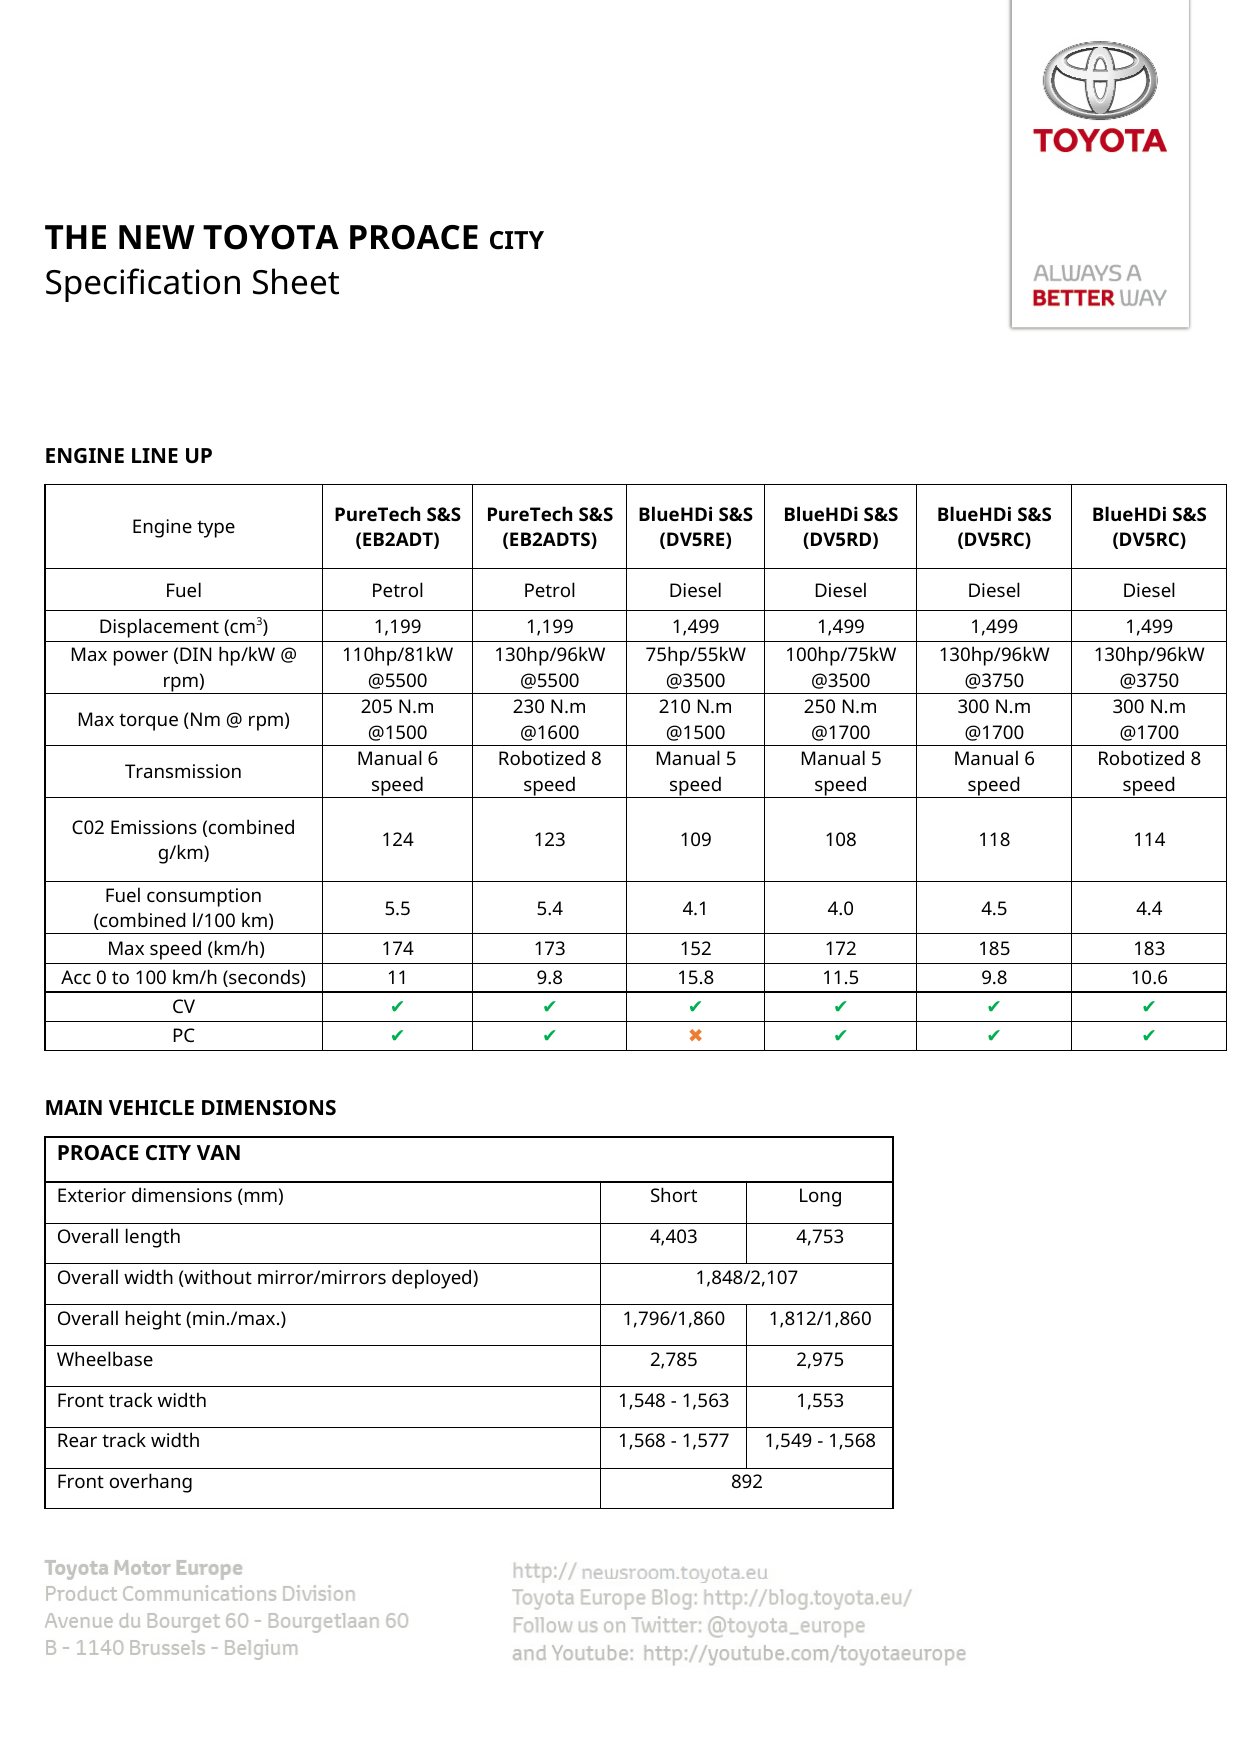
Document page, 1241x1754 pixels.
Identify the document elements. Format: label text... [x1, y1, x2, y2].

table_cell C02 Emissions (combined g/km) [46, 798, 322, 881]
table_cell 1,499 [917, 611, 1071, 641]
table_cell ✔ [917, 1022, 1071, 1049]
table_cell 1,499 [627, 611, 764, 641]
table_cell 114 [1072, 798, 1226, 881]
table_cell Long [747, 1183, 892, 1222]
table_cell Rear track width [46, 1428, 600, 1467]
table_cell 2,785 [601, 1346, 746, 1386]
table_cell 1,812/1,860 [747, 1305, 892, 1345]
table_cell ✔ [765, 1022, 916, 1049]
text Specification Sheet [44, 259, 960, 304]
table_cell 230 N.m @1600 [473, 694, 626, 745]
table_cell 1,796/1,860 [601, 1305, 746, 1345]
table_cell Diesel [627, 569, 764, 610]
table_cell 4.5 [917, 882, 1071, 933]
table_cell 2,975 [747, 1346, 892, 1386]
table_cell 11.5 [765, 964, 916, 991]
table_cell 11 [323, 964, 472, 991]
table_cell CV [46, 993, 322, 1021]
table_cell Max torque (Nm @ rpm) [46, 694, 322, 745]
text MAIN VEHICLE DIMENSIONS [44, 1093, 960, 1122]
table_cell Displacement (cm3) [46, 611, 322, 641]
table_cell Diesel [917, 569, 1071, 610]
table_cell Manual 6 speed [323, 746, 472, 797]
table_cell 110hp/81kW @5500 [323, 642, 472, 693]
table_cell 9.8 [473, 964, 626, 991]
table_header Engine type [46, 485, 322, 568]
table_cell ✔ [917, 993, 1071, 1021]
table_cell ✔ [627, 993, 764, 1021]
table_cell 100hp/75kW @3500 [765, 642, 916, 693]
table_cell Acc 0 to 100 km/h (seconds) [46, 964, 322, 991]
table_cell Manual 5 speed [627, 746, 764, 797]
table_cell 172 [765, 934, 916, 962]
table_cell 1,199 [473, 611, 626, 641]
table_cell 1,499 [1072, 611, 1226, 641]
table_cell Front track width [46, 1387, 600, 1427]
table_cell Manual 6 speed [917, 746, 1071, 797]
table_cell Max speed (km/h) [46, 934, 322, 962]
table_cell 250 N.m @1700 [765, 694, 916, 745]
table_cell 130hp/96kW @5500 [473, 642, 626, 693]
table_cell 1,553 [747, 1387, 892, 1427]
table_cell 15.8 [627, 964, 764, 991]
table_cell 4.1 [627, 882, 764, 933]
table_cell Petrol [473, 569, 626, 610]
table_cell ✔ [1072, 993, 1226, 1021]
table_cell 1,548 - 1,563 [601, 1387, 746, 1427]
table_cell Diesel [765, 569, 916, 610]
table_cell Short [601, 1183, 746, 1222]
table_cell 123 [473, 798, 626, 881]
table_cell Robotized 8 speed [473, 746, 626, 797]
table_cell 130hp/96kW @3750 [917, 642, 1071, 693]
table_cell 1,499 [765, 611, 916, 641]
table_cell 300 N.m @1700 [917, 694, 1071, 745]
table_cell 174 [323, 934, 472, 962]
table_cell Wheelbase [46, 1346, 600, 1386]
table_cell 124 [323, 798, 472, 881]
table_cell 300 N.m @1700 [1072, 694, 1226, 745]
table_cell 1,568 - 1,577 [601, 1428, 746, 1467]
table_cell 185 [917, 934, 1071, 962]
table_cell Overall length [46, 1224, 600, 1263]
table_header PureTech S&S (EB2ADTS) [473, 485, 626, 568]
table_cell 10.6 [1072, 964, 1226, 991]
table_cell ✔ [473, 993, 626, 1021]
table_cell 892 [601, 1469, 892, 1508]
table_cell 1,549 - 1,568 [747, 1428, 892, 1467]
table_cell 130hp/96kW @3750 [1072, 642, 1226, 693]
table_cell Overall height (min./max.) [46, 1305, 600, 1345]
table_cell ✔ [1072, 1022, 1226, 1049]
table_cell Diesel [1072, 569, 1226, 610]
table_cell Max power (DIN hp/kW @ rpm) [46, 642, 322, 693]
table_cell 5.5 [323, 882, 472, 933]
table_cell Fuel [46, 569, 322, 610]
table_cell 75hp/55kW @3500 [627, 642, 764, 693]
table_header PROACE CITY VAN [46, 1138, 892, 1181]
table_cell Fuel consumption (combined l/100 km) [46, 882, 322, 933]
table_cell ✖ [627, 1022, 764, 1049]
table_header BlueHDi S&S (DV5RC) [917, 485, 1071, 568]
table_cell 4.0 [765, 882, 916, 933]
table_cell 152 [627, 934, 764, 962]
table_cell 4,753 [747, 1224, 892, 1263]
table_header PureTech S&S (EB2ADT) [323, 485, 472, 568]
table_cell 183 [1072, 934, 1226, 962]
table_cell 210 N.m @1500 [627, 694, 764, 745]
table_cell 118 [917, 798, 1071, 881]
table_cell Exterior dimensions (mm) [46, 1183, 600, 1222]
table_cell 108 [765, 798, 916, 881]
table_cell 1,199 [323, 611, 472, 641]
table_cell Transmission [46, 746, 322, 797]
picture [0, 0, 1241, 1752]
table_cell Front overhang [46, 1469, 600, 1508]
table_cell 1,848/2,107 [601, 1264, 892, 1304]
table_cell Overall width (without mirror/mirrors deployed) [46, 1264, 600, 1304]
table_cell 205 N.m @1500 [323, 694, 472, 745]
table_cell PC [46, 1022, 322, 1049]
text THE NEW TOYOTA PROACE CITY [44, 214, 960, 259]
table_header BlueHDi S&S (DV5RC) [1072, 485, 1226, 568]
table_header BlueHDi S&S (DV5RD) [765, 485, 916, 568]
table_cell ✔ [473, 1022, 626, 1049]
table_cell 173 [473, 934, 626, 962]
table_cell Robotized 8 speed [1072, 746, 1226, 797]
table_cell ✔ [323, 993, 472, 1021]
table_cell Petrol [323, 569, 472, 610]
table_header BlueHDi S&S (DV5RE) [627, 485, 764, 568]
table_cell 4,403 [601, 1224, 746, 1263]
text ENGINE LINE UP [44, 441, 960, 469]
table_cell Manual 5 speed [765, 746, 916, 797]
table_cell ✔ [323, 1022, 472, 1049]
table_cell 9.8 [917, 964, 1071, 991]
table_cell 109 [627, 798, 764, 881]
table_cell ✔ [765, 993, 916, 1021]
table_cell 5.4 [473, 882, 626, 933]
table_cell 4.4 [1072, 882, 1226, 933]
